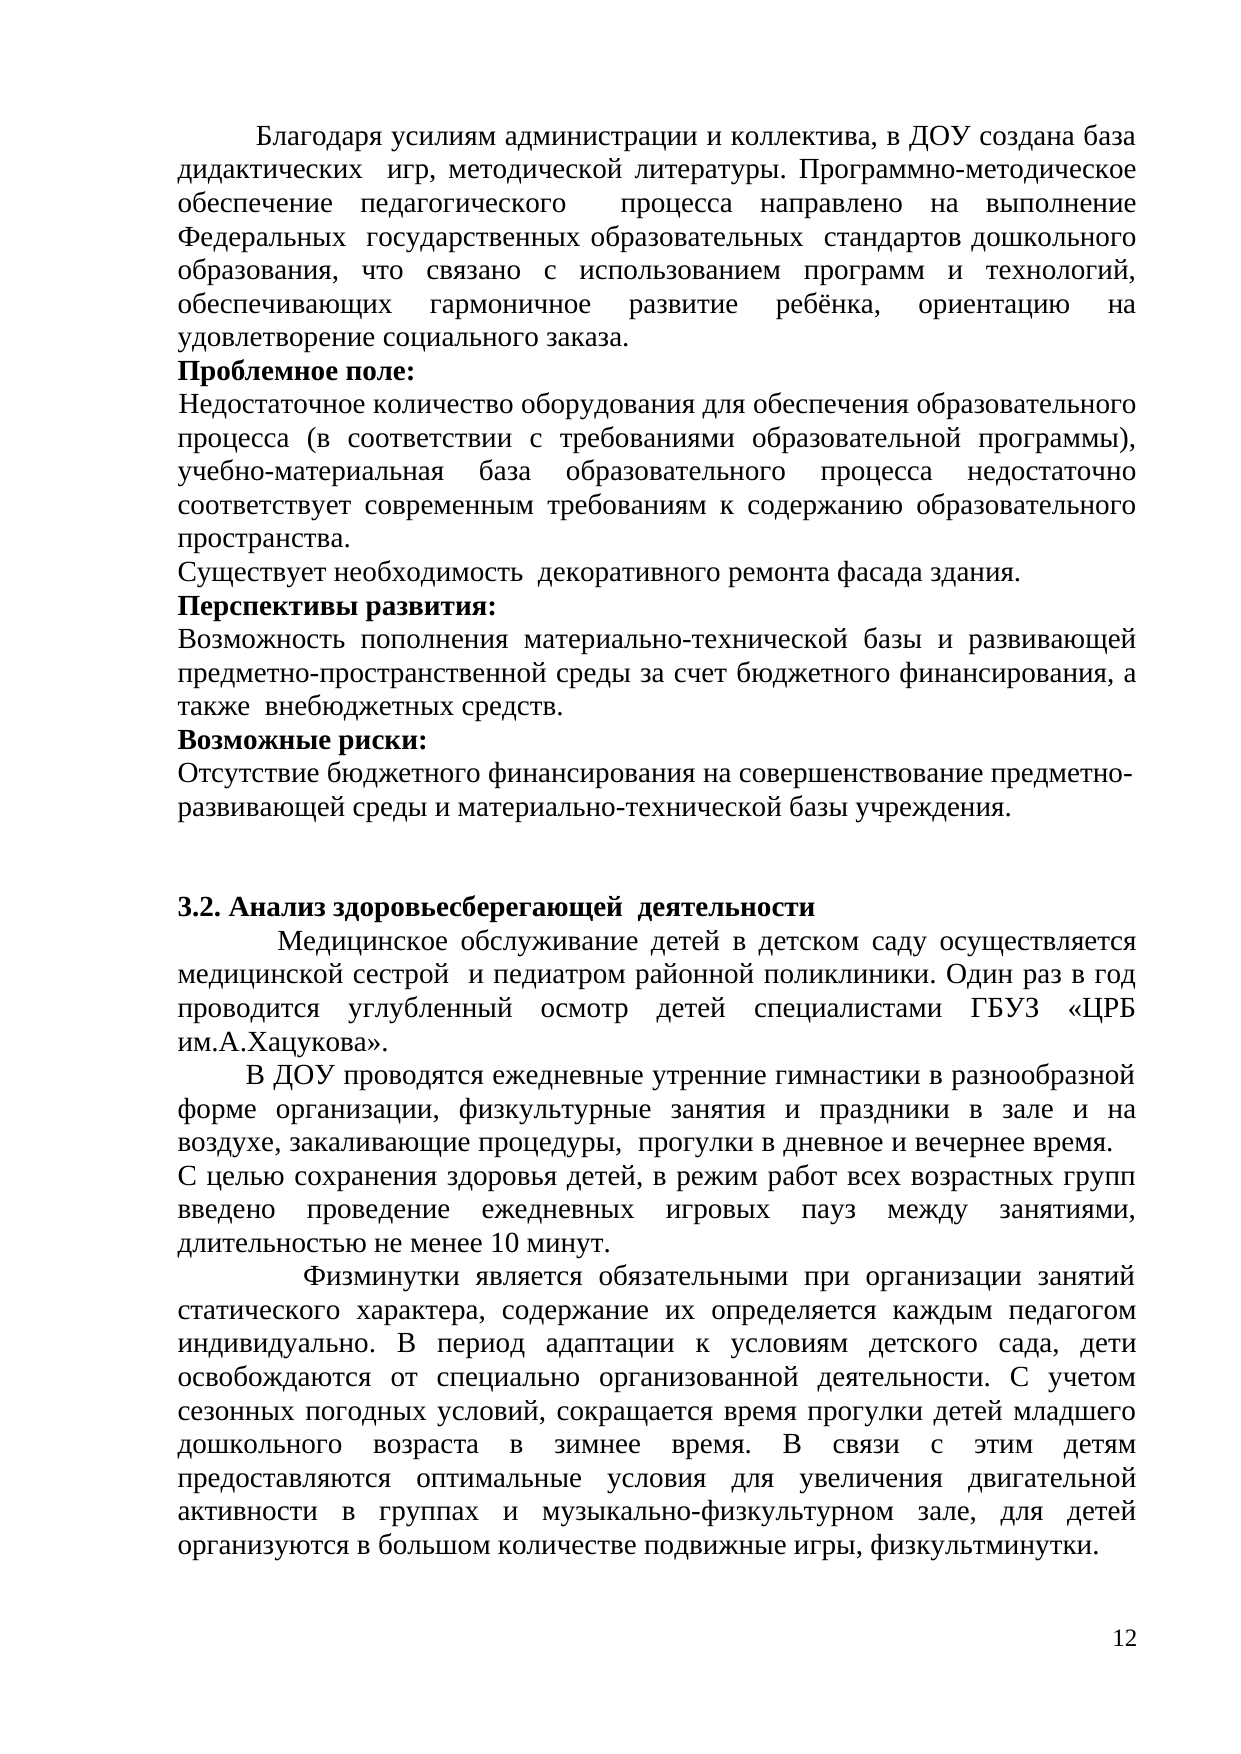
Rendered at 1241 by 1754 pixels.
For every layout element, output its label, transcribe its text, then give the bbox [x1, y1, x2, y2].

text Существует необходимость декоративного ремонта фасада здания. [177, 554, 1137, 588]
text Медицинское обслуживание детей в детском саду осуществляется медицинской сестрой и педиатром районной поликлиники. Один раз в год проводится углубленный осмотр детей специалистами ГБУЗ «ЦРБ им.А.Хацукова». [177, 923, 1137, 1057]
text Проблемное поле: [177, 353, 1137, 386]
text Возможность пополнения материально-технической базы и развивающей предметно-пространственной среды за счет бюджетного финансирования, а также внебюджетных средств. [177, 621, 1137, 722]
text Недостаточное количество оборудования для обеспечения образовательного процесса (в соответствии с требованиями образовательной программы), учебно-материальная база образовательного процесса недостаточно соответствует современным требованиям к содержанию образовательного пространства. [177, 386, 1137, 554]
text Отсутствие бюджетного финансирования на совершенствование предметно-развивающей среды и материально-технической базы учреждения. [177, 755, 1137, 822]
text Возможные риски: [177, 722, 1137, 755]
text Благодаря усилиям администрации и коллектива, в ДОУ создана база дидактических игр, методической литературы. Программно-методическое обеспечение педагогического процесса направлено на выполнение Федеральных государственных образовательных стандартов дошкольного образования, что связано с использованием программ и технологий, обеспечивающих гармоничное развитие ребёнка, ориентацию на удовлетворение социального заказа. [177, 118, 1137, 353]
text Физминутки является обязательными при организации занятий статического характера, содержание их определяется каждым педагогом индивидуально. В период адаптации к условиям детского сада, дети освобождаются от специально организованной деятельности. С учетом сезонных погодных условий, сокращается время прогулки детей младшего дошкольного возраста в зимнее время. В связи с этим детям предоставляются оптимальные условия для увеличения двигательной активности в группах и музыкально-физкультурном зале, для детей организуются в большом количестве подвижные игры, физкультминутки. [177, 1258, 1137, 1560]
text В ДОУ проводятся ежедневные утренние гимнастики в разнообразной форме организации, физкультурные занятия и праздники в зале и на воздухе, закаливающие процедуры, прогулки в дневное и вечернее время. С целью сохранения здоровья детей, в режим работ всех возрастных групп введено проведение ежедневных игровых пауз между занятиями, длительностью не менее 10 минут. [177, 1057, 1137, 1258]
text 3.2. Анализ здоровьесберегающей деятельности [177, 889, 1137, 923]
text Перспективы развития: [177, 588, 1137, 621]
